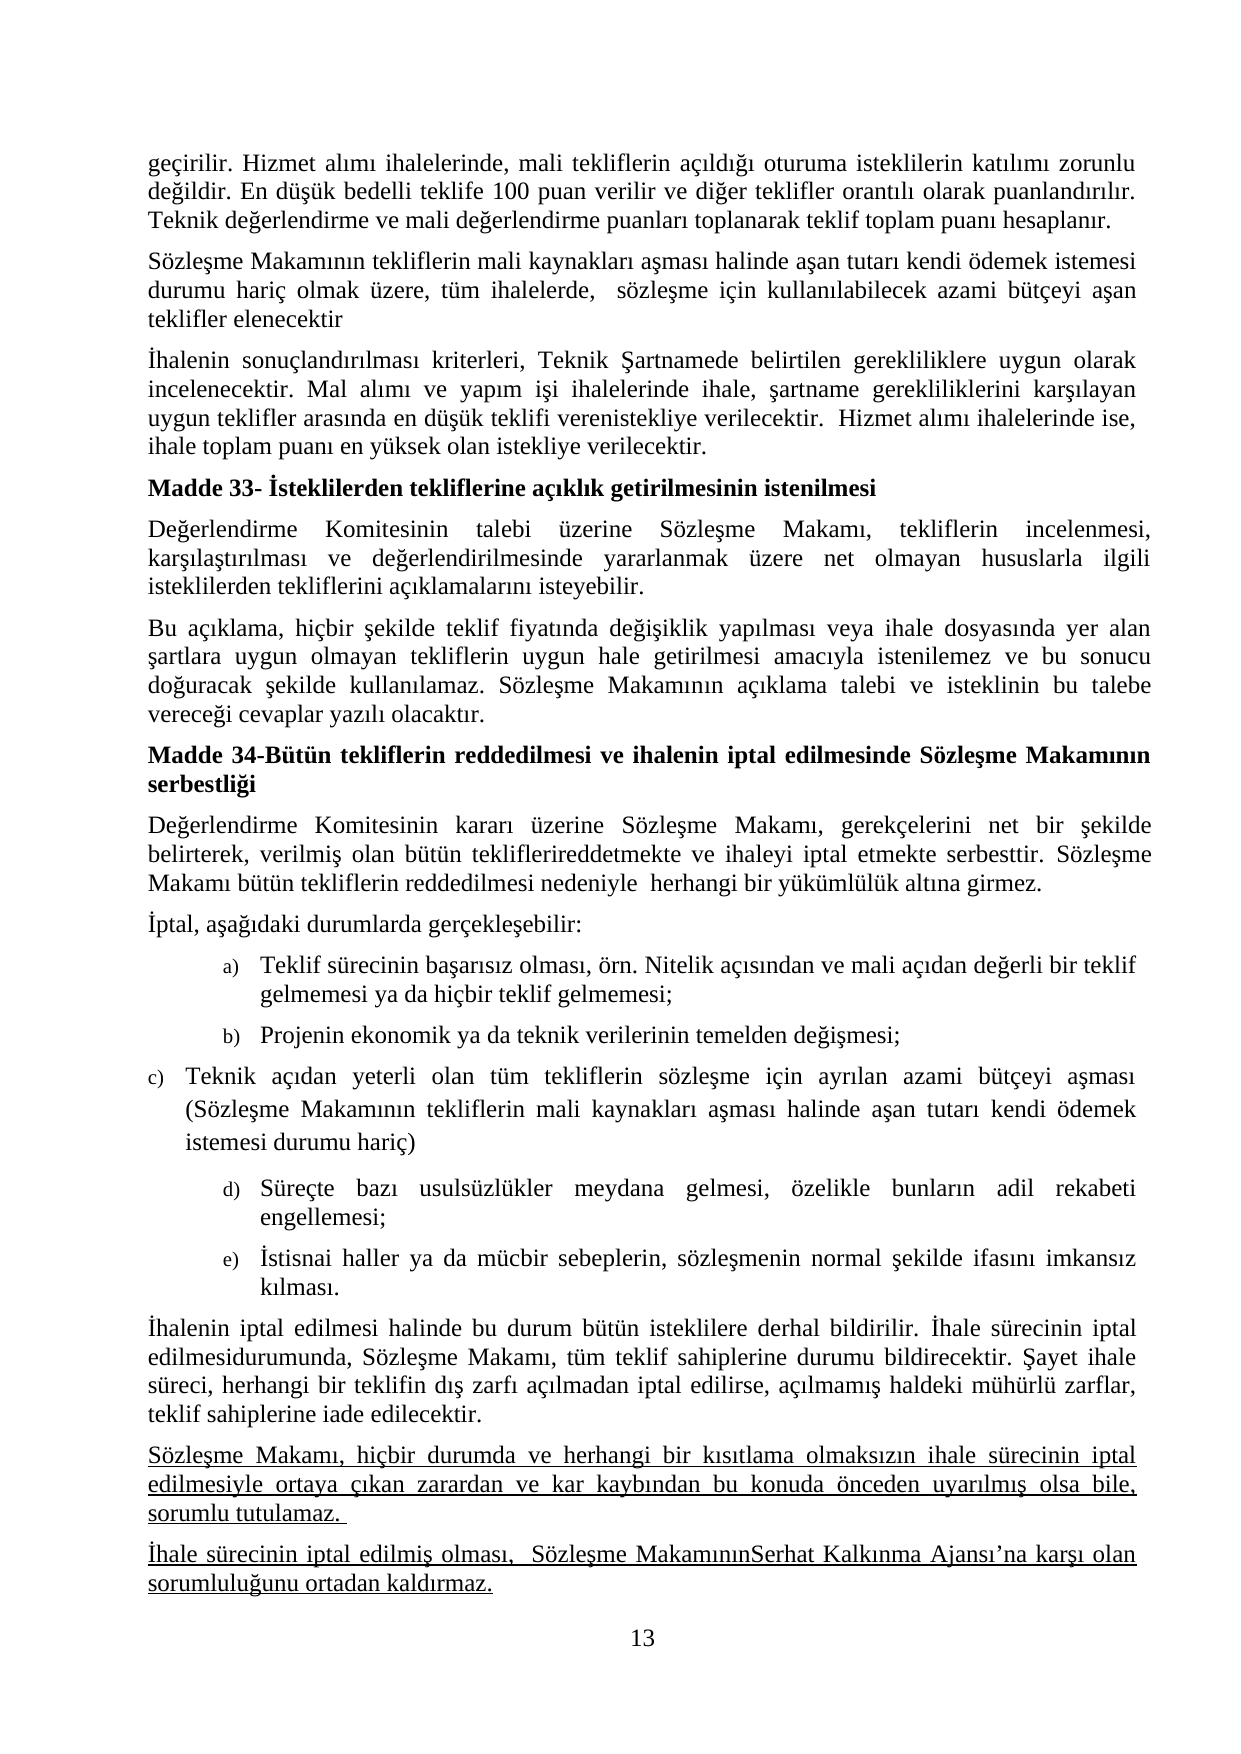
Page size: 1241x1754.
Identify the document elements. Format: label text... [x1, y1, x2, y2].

text Sözleşme Makamı, hiçbir durumda ve herhangi bir kısıtlama olmaksızın ihale sürecinin iptal edilmesiyle ortaya çıkan zarardan ve kar kaybından bu konuda önceden uyarılmış olsa bile, sorumlu tutulamaz. [148, 1441, 1137, 1466]
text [148, 148, 1137, 234]
text Madde 33- İsteklilerden tekliflerine açıklık getirilmesinin istenilmesi [148, 473, 1152, 501]
text Değerlendirme Komitesinin talebi üzerine Sözleşme Makamı, tekliflerin incelenmesi, karşılaştırılması ve değerlendirilmesinde yararlanmak üzere net olmayan hususlarla ilgili isteklilerden tekliflerini açıklamalarını isteyebilir. [148, 514, 1152, 600]
list Teklif sürecinin başarısız olması, örn. Nitelik açısından ve mali açıdan değerli bir teklif gelmemesi ya da hiçbir teklif gelmemesi; [223, 950, 1137, 1008]
text Bu açıklama, hiçbir şekilde teklif fiyatında değişiklik yapılması veya ihale dosyasında yer alan şartlara uygun olmayan tekliflerin uygun hale getirilmesi amacıyla istenilemez ve bu sonucu doğuracak şekilde kullanılamaz. Sözleşme Makamının açıklama talebi ve isteklinin bu talebe vereceği cevaplar yazılı olacaktır. [148, 613, 1152, 728]
text Sözleşme Makamının tekliflerin mali kaynakları aşması halinde aşan tutarı kendi ödemek istemesi durumu hariç olmak üzere, tüm ihalelerde, sözleşme için kullanılabilecek azami bütçeyi aşan teklifler elenecektir [148, 246, 1137, 333]
text İhalenin iptal edilmesi halinde bu durum bütün isteklilere derhal bildirilir. İhale sürecinin iptal edilmesidurumunda, Sözleşme Makamı, tüm teklif sahiplerine durumu bildirecektir. Şayet ihale süreci, herhangi bir teklifin dış zarfı açılmadan iptal edilirse, açılmamış haldeki mühürlü zarflar, teklif sahiplerine iade edilecektir. [148, 1313, 1137, 1428]
text İptal, aşağıdaki durumlarda gerçekleşebilir: [148, 909, 1137, 938]
list Teknik açıdan yeterli olan tüm tekliflerin sözleşme için ayrılan azami bütçeyi aşması (Sözleşme Makamının tekliflerin mali kaynakları aşması halinde aşan tutarı kendi ödemek istemesi durumu hariç) [148, 1061, 1137, 1156]
text İhale sürecinin iptal edilmiş olması, Sözleşme MakamınınSerhat Kalkınma Ajansı’na karşı olan sorumluluğunu ortadan kaldırmaz. [148, 1566, 1137, 1597]
text Sözleşme Makamı, hiçbir durumda ve herhangi bir kısıtlama olmaksızın ihale sürecinin iptal edilmesiyle ortaya çıkan zarardan ve kar kaybından bu konuda önceden uyarılmış olsa bile, sorumlu tutulamaz. [148, 1496, 1137, 1527]
list İstisnai haller ya da mücbir sebeplerin, sözleşmenin normal şekilde ifasını imkansız kılması. [223, 1243, 1137, 1301]
list Projenin ekonomik ya da teknik verilerinin temelden değişmesi; [223, 1020, 1137, 1049]
text İhale sürecinin iptal edilmiş olması, Sözleşme MakamınınSerhat Kalkınma Ajansı’na karşı olan sorumluluğunu ortadan kaldırmaz. [148, 1539, 1137, 1564]
text İhalenin sonuçlandırılması kriterleri, Teknik Şartnamede belirtilen gerekliliklere uygun olarak incelenecektir. Mal alımı ve yapım işi ihalelerinde ihale, şartname gerekliliklerini karşılayan uygun teklifler arasında en düşük teklifi verenistekliye verilecektir. Hizmet alımı ihalelerinde ise, ihale toplam puanı en yüksek olan istekliye verilecektir. [148, 345, 1137, 460]
text Değerlendirme Komitesinin kararı üzerine Sözleşme Makamı, gerekçelerini net bir şekilde belirterek, verilmiş olan bütün tekliflerireddetmekte ve ihaleyi iptal etmekte serbesttir. Sözleşme Makamı bütün tekliflerin reddedilmesi nedeniyle herhangi bir yükümlülük altına girmez. [148, 810, 1152, 896]
list Süreçte bazı usulsüzlükler meydana gelmesi, özelikle bunların adil rekabeti engellemesi; [223, 1173, 1137, 1231]
text Sözleşme Makamı, hiçbir durumda ve herhangi bir kısıtlama olmaksızın ihale sürecinin iptal edilmesiyle ortaya çıkan zarardan ve kar kaybından bu konuda önceden uyarılmış olsa bile, sorumlu tutulamaz. [148, 1467, 1137, 1494]
text Madde 34-Bütün tekliflerin reddedilmesi ve ihalenin iptal edilmesinde Sözleşme Makamının serbestliği [148, 740, 1152, 798]
